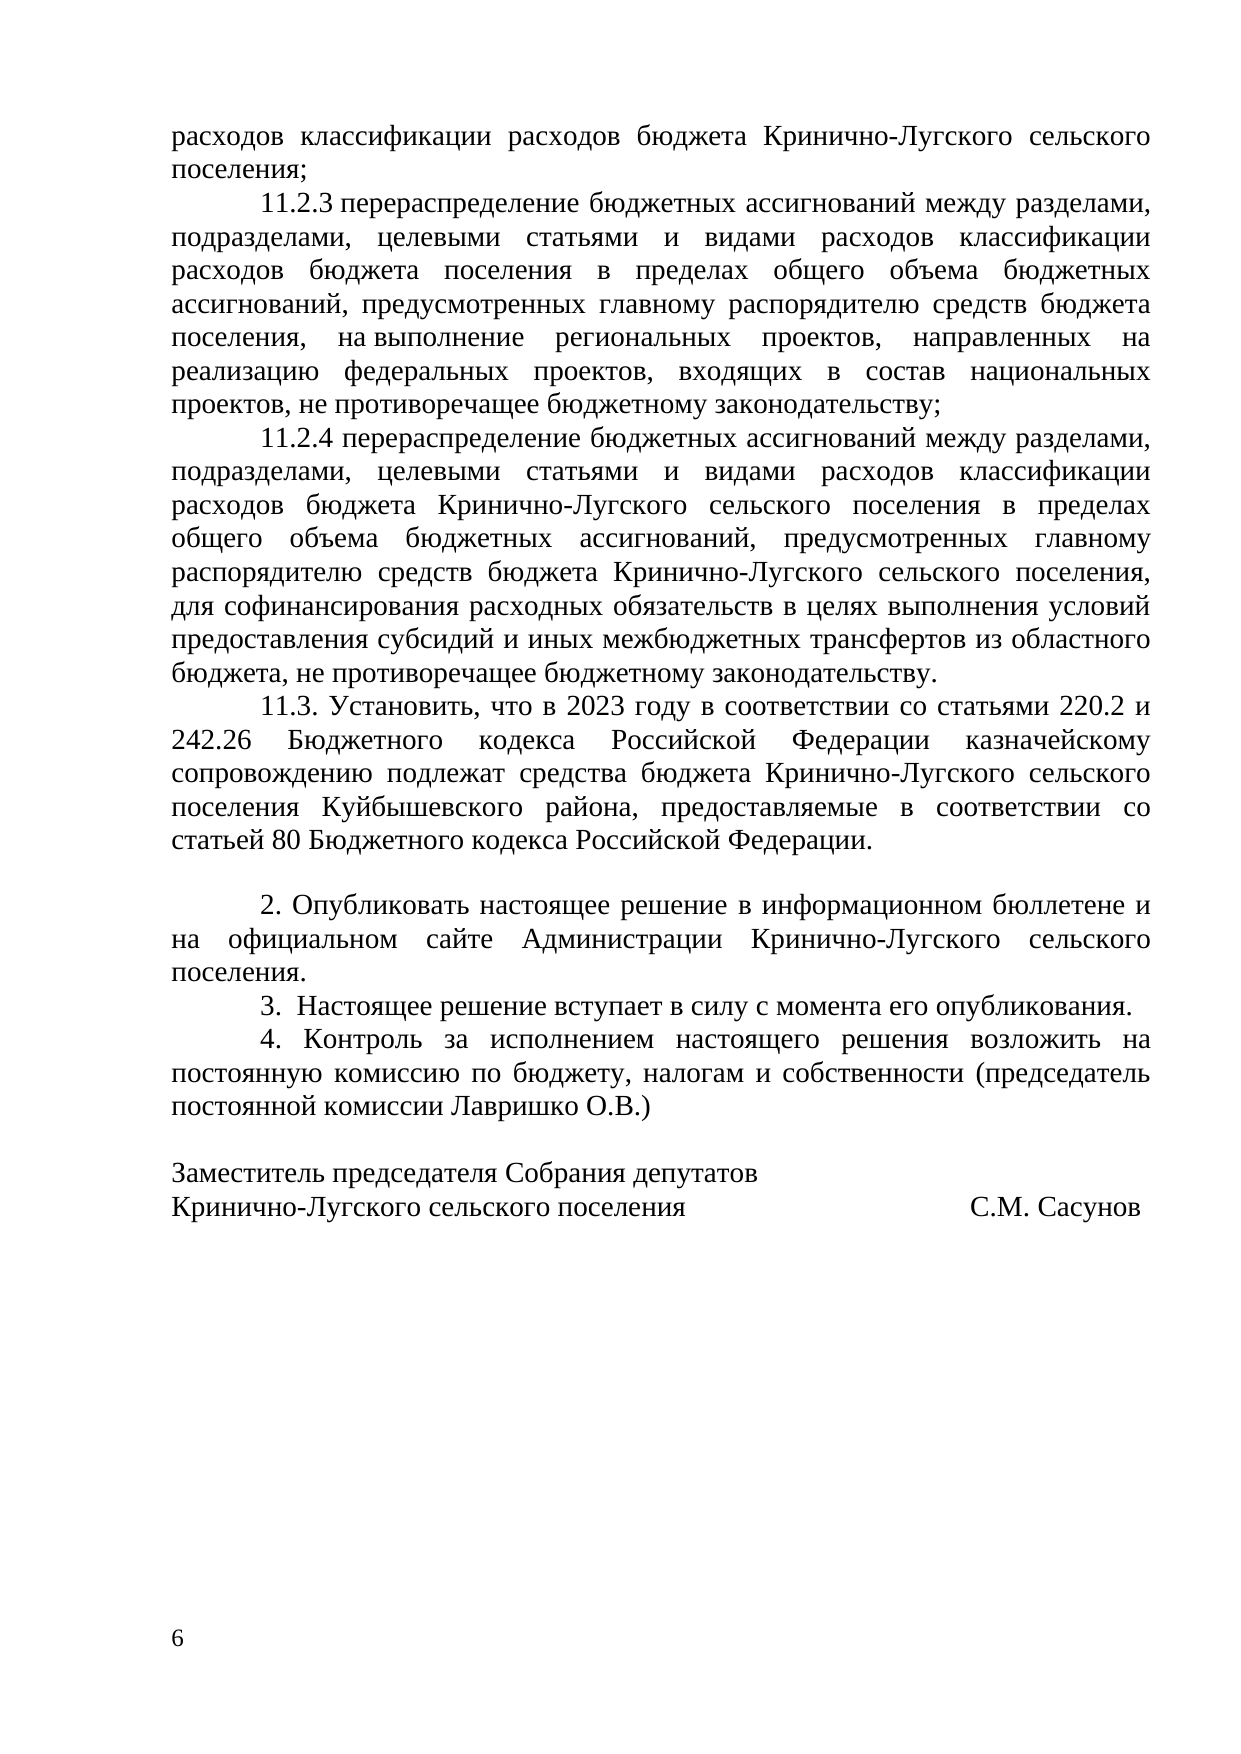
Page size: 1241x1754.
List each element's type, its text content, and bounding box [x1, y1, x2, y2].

text 11.3. Установить, что в 2023 году в соответствии со статьями 220.2 и 242.26 Бюджетного кодекса Российской Федерации казначейскому сопровождению подлежат средства бюджета Кринично-Лугского сельского поселения Куйбышевского района, предоставляемые в соответствии со статьей 80 Бюджетного кодекса Российской Федерации. [171, 688, 1152, 856]
text Заместитель председателя Собрания депутатов [171, 1156, 1152, 1189]
text 4. Контроль за исполнением настоящего решения возложить на постоянную комиссию по бюджету, налогам и собственности (председатель постоянной комиссии Лавришко О.В.) [171, 1021, 1152, 1122]
text 11.2.3 перераспределение бюджетных ассигнований между разделами, подразделами, целевыми статьями и видами расходов классификации расходов бюджета поселения в пределах общего объема бюджетных ассигнований, предусмотренных главному распорядителю средств бюджета поселения, на выполнение региональных проектов, направленных на реализацию федеральных проектов, входящих в состав национальных проектов, не противоречащее бюджетному законодательству; [171, 185, 1152, 420]
text Кринично-Лугского сельского поселения С.М. Сасунов [171, 1189, 1152, 1223]
text 2. Опубликовать настоящее решение в информационном бюллетене и на официальном сайте Администрации Кринично-Лугского сельского поселения. [171, 887, 1152, 988]
text 3. Настоящее решение вступает в силу с момента его опубликования. [171, 988, 1152, 1021]
text 11.2.4 перераспределение бюджетных ассигнований между разделами, подразделами, целевыми статьями и видами расходов классификации расходов бюджета Кринично-Лугского сельского поселения в пределах общего объема бюджетных ассигнований, предусмотренных главному распорядителю средств бюджета Кринично-Лугского сельского поселения, для софинансирования расходных обязательств в целях выполнения условий предоставления субсидий и иных межбюджетных трансфертов из областного бюджета, не противоречащее бюджетному законодательству. [171, 420, 1152, 688]
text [171, 118, 1152, 185]
